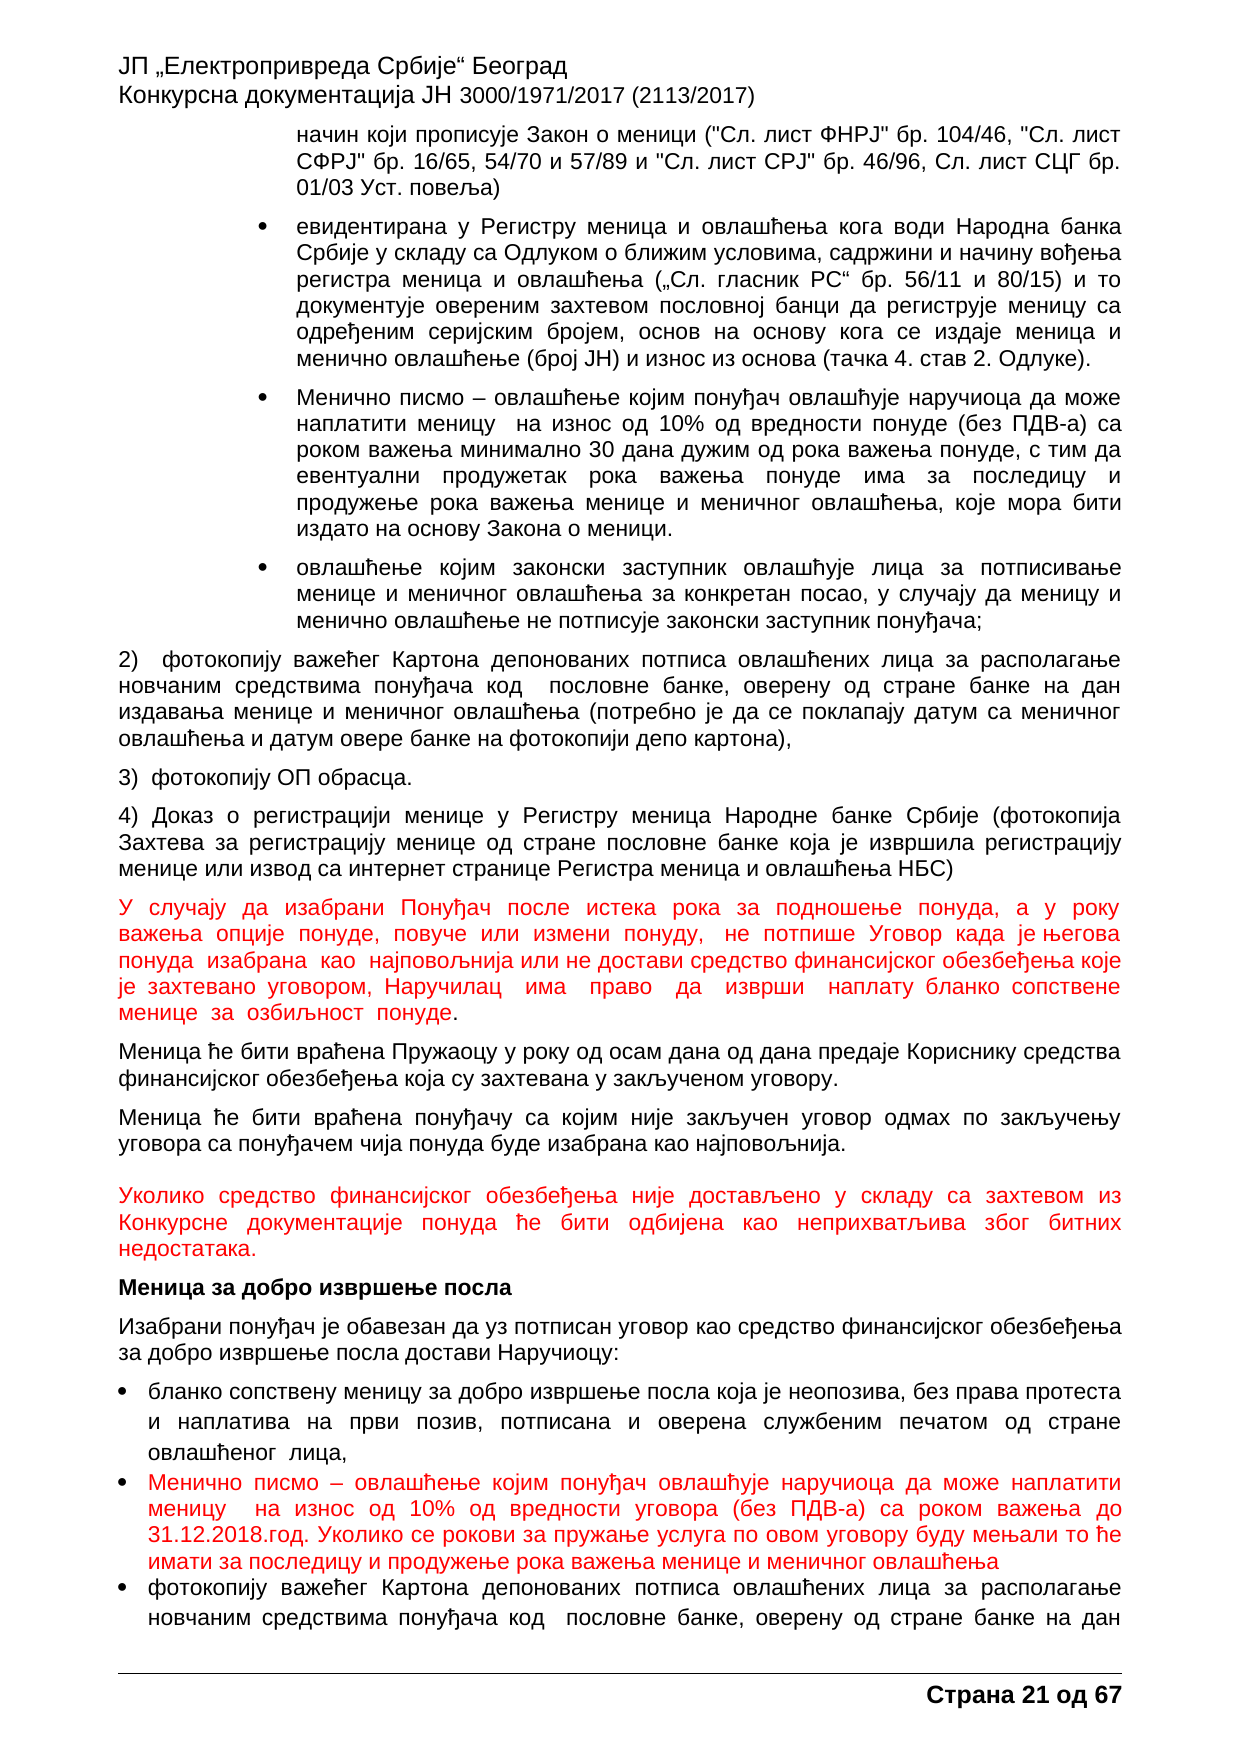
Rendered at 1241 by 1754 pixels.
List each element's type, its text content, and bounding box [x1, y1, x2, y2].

text Меница ће бити враћена Пружаоцу у року од осам дана од дана предаје Кориснику средства финансијског обезбеђења која су захтевана у закљученом уговору. [118, 1038, 1122, 1091]
text 3) фотокопију ОП обрасца. [118, 763, 1122, 790]
text Изабрани понуђач је обавезан да уз потписан уговор као средство финансијског обезбеђења за добро извршење посла достави Наручиоцу: [118, 1313, 1122, 1366]
text 2) фотокопију важећег Картона депонованих потписа овлашћених лица за располагање новчаним средствима понуђача код пословне банке, оверену од стране банке на дан издавања менице и меничног овлашћења (потребно је да се поклапају датум са меничног овлашћења и датум овере банке на фотокопији депо картона), [118, 646, 1122, 751]
list Менично писмо – овлашћење којим понуђач овлашћује наручиоца да може наплатити меницу на износ од 10% од вредности уговора (без ПДВ-а) са роком важења до 31.12.2018.год. Уколико се рокови за пружање услуга по овом уговору буду мењали то ће имати за последицу и продужење рока важења менице и меничног овлашћења [118, 1469, 1122, 1574]
text 4) Доказ о регистрацији менице у Регистру меница Народне банке Србије (фотокопија Захтева за регистрацију менице од стране пословне банке која је извршила регистрацију менице или извод са интернет странице Регистра меница и овлашћења НБС) [118, 802, 1122, 881]
list овлашћење којим законски заступник овлашћује лица за потписивање менице и меничног овлашћења за конкретан посао, у случају да меницу и менично овлашћење не потписује законски заступник понуђача; [259, 554, 1122, 633]
list Менично писмо – овлашћење којим понуђач овлашћује наручиоца да може наплатити меницу на износ од 10% од вредности понуде (без ПДВ-а) са роком важења минимално 30 дана дужим од рока важења понуде, с тим да евентуални продужетак рока важења понуде има за последицу и продужење рока важења менице и меничног овлашћења, које мора бити издато на основу Закона о меници. [259, 383, 1122, 542]
text Меница за добро извршење посла [118, 1274, 1122, 1300]
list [118, 1574, 1122, 1631]
list бланко сопствену меницу за добро извршење посла која је неопозива, без права протеста и наплатива на први позив, потписана и оверена службеним печатом од стране овлашћеног лица, [118, 1378, 1122, 1465]
list евидентирана у Регистру меница и овлашћења кога води Народна банка Србије у складу са Одлуком о ближим условима, садржини и начину вођења регистра меница и овлашћења („Сл. гласник РС“ бр. 56/11 и 80/15) и то документује овереним захтевом пословној банци да региструје меницу са одређеним серијским бројем, основ на основу кога се издаје меница и менично овлашћење (број ЈН) и износ из основа (тачка 4. став 2. Одлуке). [259, 213, 1122, 371]
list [259, 121, 1122, 200]
text Уколико средство финансијског обезбеђења није достављено у складу са захтевом из Конкурсне документације понуда ће бити одбијена као неприхватљива због битних недостатака. [118, 1182, 1122, 1262]
text У случају да изабрани Понуђач после истека рока за подношење понуда, а у року важења опције понуде, повуче или измени понуду, не потпише Уговор када је његова понуда изабрана као најповољнија или не достави средство финансијског обезбеђења које је захтевано уговором, Наручилац има право да изврши наплату бланко сопствене менице за озбиљност понуде. [118, 894, 1122, 1026]
text Меница ће бити враћена понуђачу са којим није закључен уговор одмах по закључењу уговора са понуђачем чија понуда буде изабрана као најповољнија. [118, 1103, 1122, 1156]
